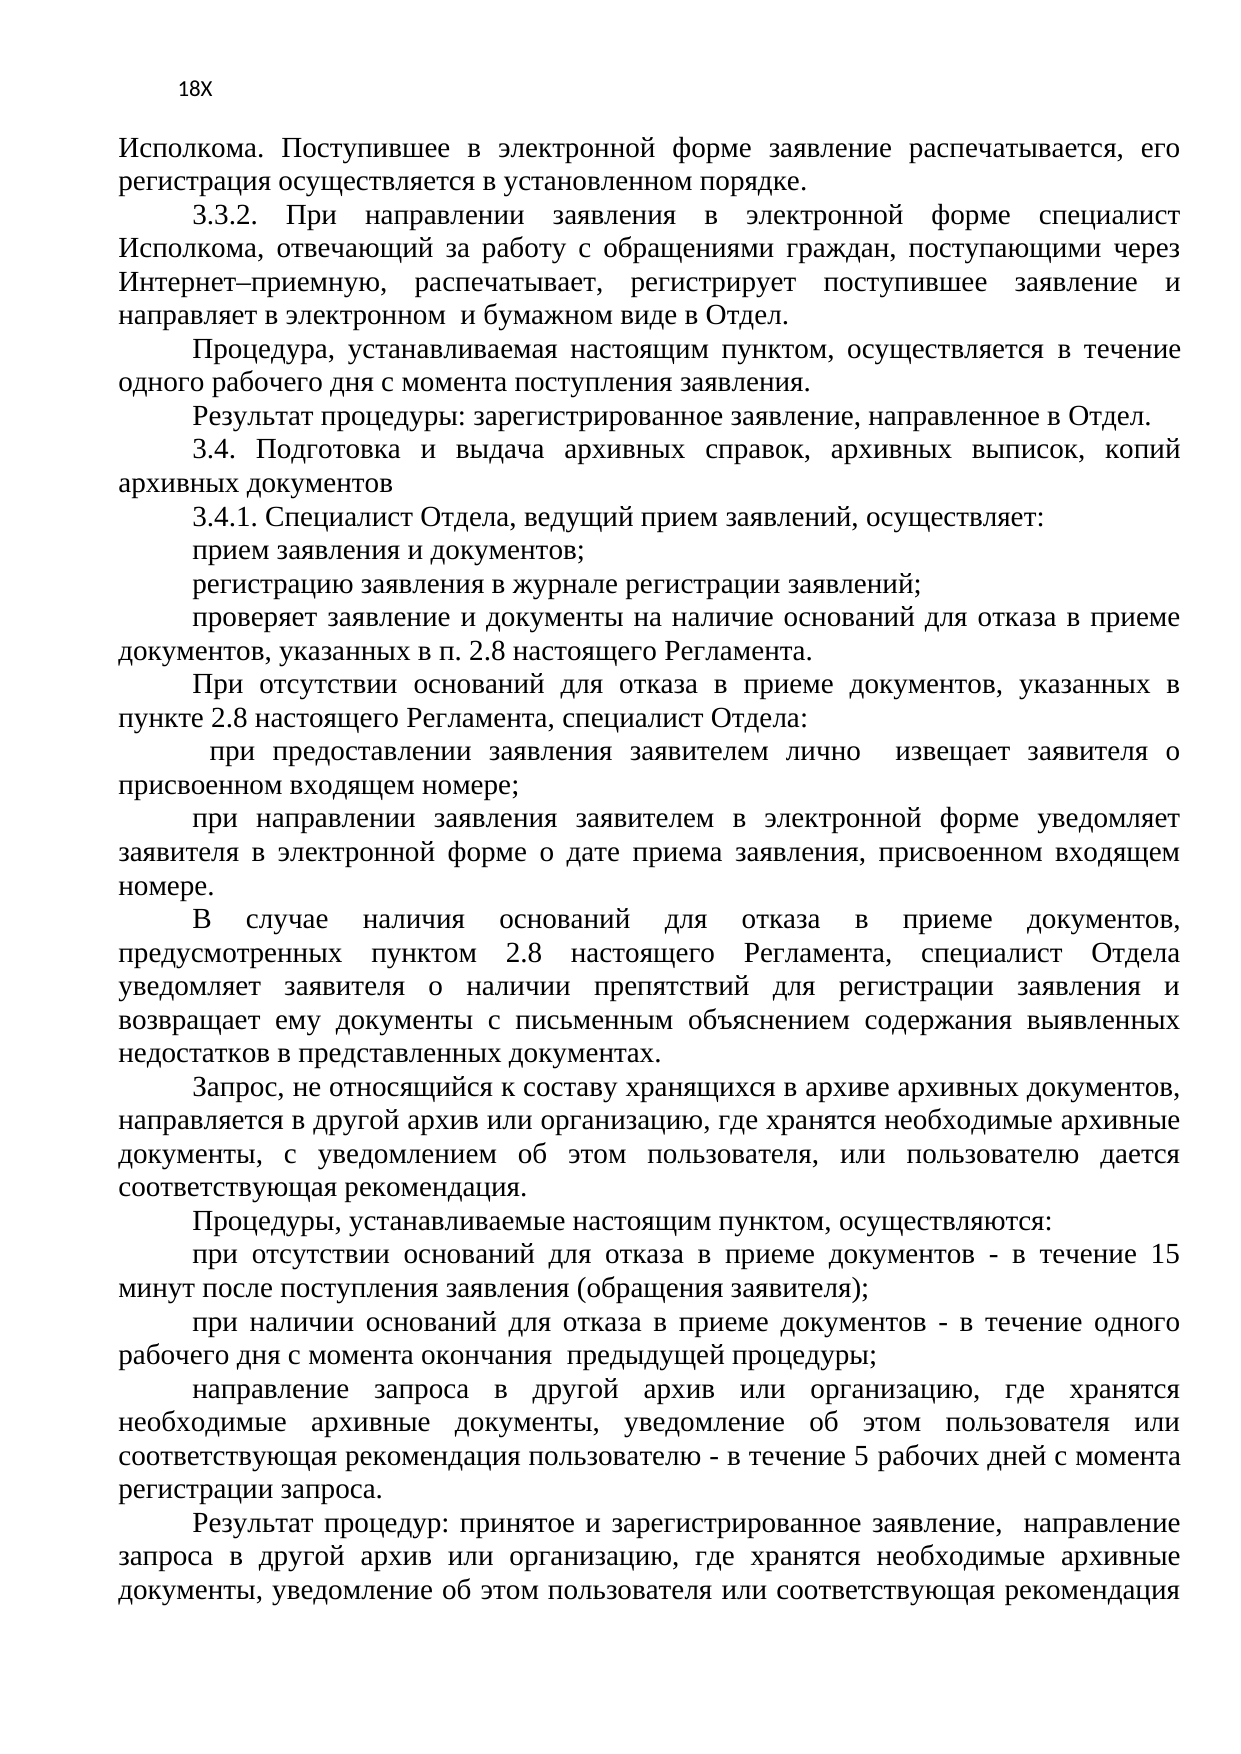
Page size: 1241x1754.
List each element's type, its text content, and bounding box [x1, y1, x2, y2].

text при наличии оснований для отказа в приеме документов - в течение одного рабочего дня с момента окончания предыдущей процедуры; [118, 1304, 1181, 1371]
text направление запроса в другой архив или организацию, где хранятся необходимые архивные документы, уведомление об этом пользователя или соответствующая рекомендация пользователю - в течение 5 рабочих дней с момента регистрации запроса. [118, 1371, 1181, 1505]
text При отсутствии оснований для отказа в приеме документов, указанных в пункте 2.8 настоящего Регламента, специалист Отдела: [118, 666, 1181, 733]
text регистрацию заявления в журнале регистрации заявлений; [118, 566, 1181, 599]
text Процедура, устанавливаемая настоящим пунктом, осуществляется в течение одного рабочего дня с момента поступления заявления. [118, 331, 1181, 398]
text Процедуры, устанавливаемые настоящим пунктом, осуществляются: [118, 1203, 1181, 1237]
text Результат процедуры: зарегистрированное заявление, направленное в Отдел. [118, 398, 1181, 432]
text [118, 130, 1181, 197]
text при направлении заявления заявителем в электронной форме уведомляет заявителя в электронной форме о дате приема заявления, присвоенном входящем номере. [118, 801, 1181, 901]
text при отсутствии оснований для отказа в приеме документов - в течение 15 минут после поступления заявления (обращения заявителя); [118, 1237, 1181, 1304]
text 3.4. Подготовка и выдача архивных справок, архивных выписок, копий архивных документов [118, 432, 1181, 499]
text проверяет заявление и документы на наличие оснований для отказа в приеме документов, указанных в п. 2.8 настоящего Регламента. [118, 599, 1181, 666]
text 3.3.2. При направлении заявления в электронной форме специалист Исполкома, отвечающий за работу с обращениями граждан, поступающими через Интернет–приемную, распечатывает, регистрирует поступившее заявление и направляет в электронном и бумажном виде в Отдел. [118, 197, 1181, 331]
text при предоставлении заявления заявителем лично извещает заявителя о присвоенном входящем номере; [118, 733, 1181, 801]
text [118, 1505, 1181, 1606]
text 3.4.1. Специалист Отдела, ведущий прием заявлений, осуществляет: [118, 499, 1181, 532]
text В случае наличия оснований для отказа в приеме документов, предусмотренных пунктом 2.8 настоящего Регламента, специалист Отдела уведомляет заявителя о наличии препятствий для регистрации заявления и возвращает ему документы с письменным объяснением содержания выявленных недостатков в представленных документах. [118, 901, 1181, 1069]
text прием заявления и документов; [118, 532, 1181, 566]
text Запрос, не относящийся к составу хранящихся в архиве архивных документов, направляется в другой архив или организацию, где хранятся необходимые архивные документы, с уведомлением об этом пользователя, или пользователю дается соответствующая рекомендация. [118, 1069, 1181, 1203]
